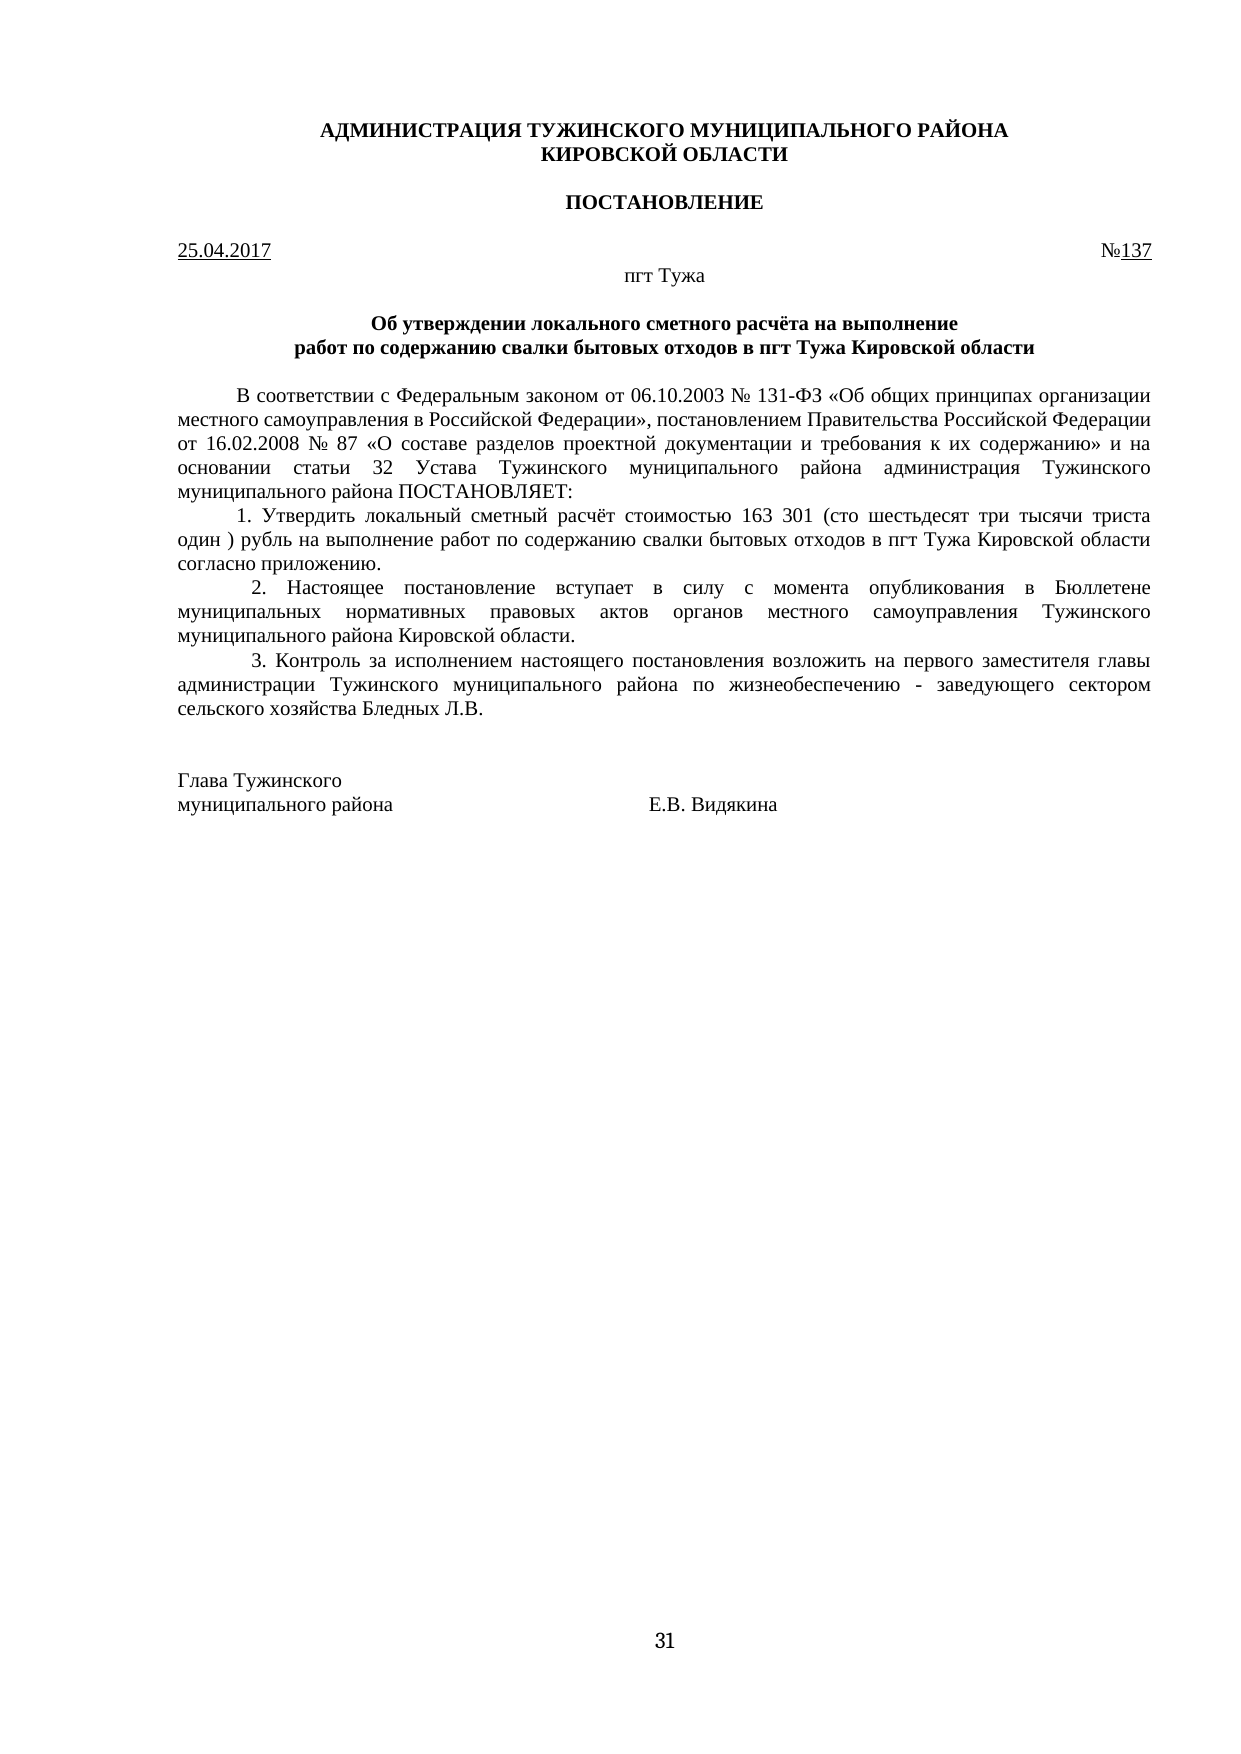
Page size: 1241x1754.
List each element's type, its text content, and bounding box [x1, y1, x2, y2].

title КИРОВСКОЙ ОБЛАСТИ [177, 142, 1152, 166]
text Об утверждении локального сметного расчёта на выполнение [177, 311, 1152, 335]
table_header 25.04.2017 [166, 239, 664, 262]
title ПОСТАНОВЛЕНИЕ [177, 190, 1152, 214]
text Глава Тужинского [177, 768, 1152, 792]
table_header №137 [664, 239, 1163, 262]
title АДМИНИСТРАЦИЯ ТУЖИНСКОГО МУНИЦИПАЛЬНОГО РАЙОНА [177, 118, 1152, 142]
text 3. Контроль за исполнением настоящего постановления возложить на первого заместителя главы администрации Тужинского муниципального района по жизнеобеспечению - заведующего сектором сельского хозяйства Бледных Л.В. [177, 647, 1152, 720]
subtitle 2. Настоящее постановление вступает в силу с момента опубликования в Бюллетене муниципальных нормативных правовых актов органов местного самоуправления Тужинского муниципального района Кировской области. [177, 575, 1152, 647]
text 1. Утвердить локальный сметный расчёт стоимостью 163 301 (сто шестьдесят три тысячи триста один ) рубль на выполнение работ по содержанию свалки бытовых отходов в пгт Тужа Кировской области согласно приложению. [177, 503, 1152, 575]
title пгт Тужа [177, 262, 1152, 287]
text муниципального района Е.В. Видякина [177, 792, 1152, 816]
text В соответствии с Федеральным законом от 06.10.2003 № 131-ФЗ «Об общих принципах организации местного самоуправления в Российской Федерации», постановлением Правительства Российской Федерации от 16.02.2008 № 87 «О составе разделов проектной документации и требования к их содержанию» и на основании статьи 32 Устава Тужинского муниципального района администрация Тужинского муниципального района ПОСТАНОВЛЯЕТ: [177, 383, 1152, 503]
text работ по содержанию свалки бытовых отходов в пгт Тужа Кировской области [177, 335, 1152, 359]
